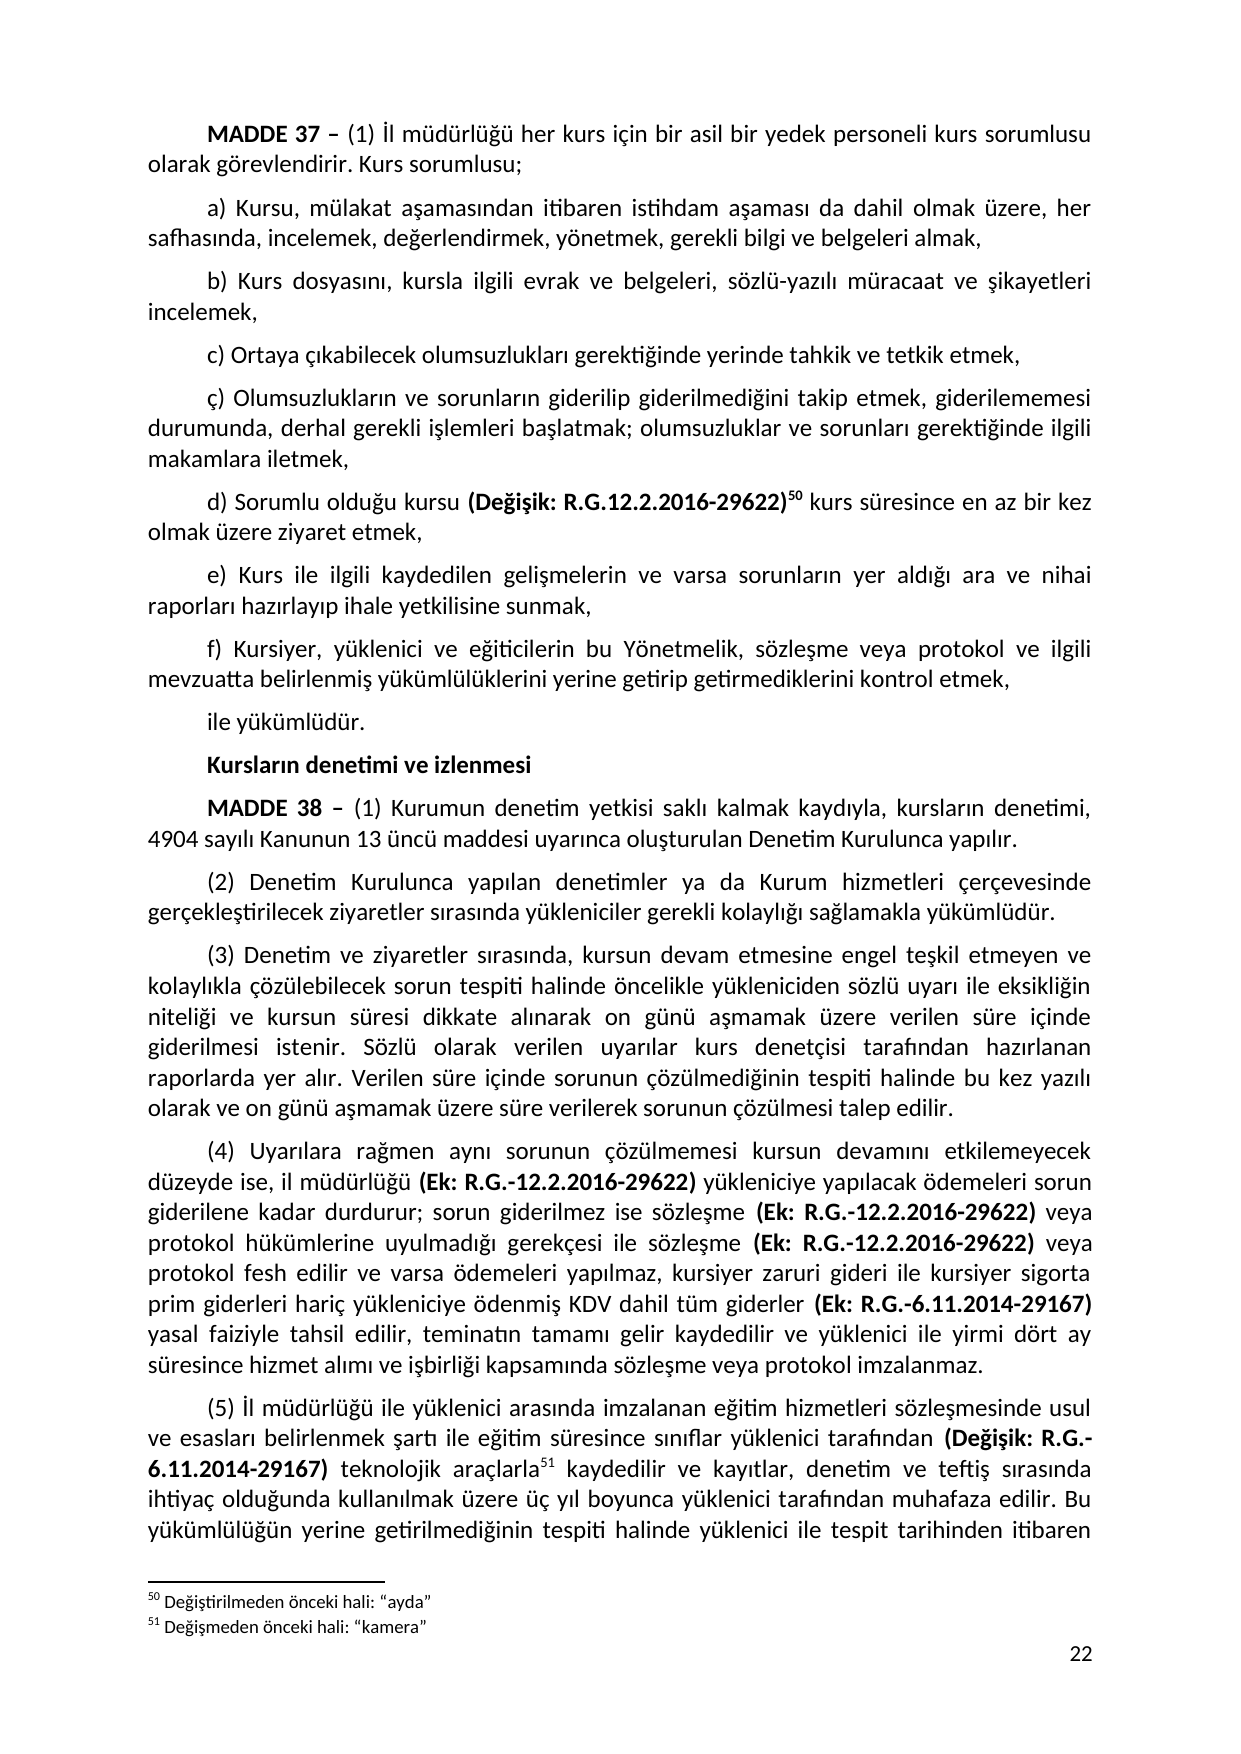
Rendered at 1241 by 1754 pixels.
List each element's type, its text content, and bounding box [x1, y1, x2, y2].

text (2) Denetim Kurulunca yapılan denetimler ya da Kurum hizmetleri çerçevesinde gerçekleştirilecek ziyaretler sırasında yükleniciler gerekli kolaylığı sağlamakla yükümlüdür. [148, 866, 1092, 927]
text c) Ortaya çıkabilecek olumsuzlukları gerektiğinde yerinde tahkik ve tetkik etmek, [148, 339, 1092, 369]
text a) Kursu, mülakat aşamasından itibaren istihdam aşaması da dahil olmak üzere, her safhasında, incelemek, değerlendirmek, yönetmek, gerekli bilgi ve belgeleri almak, [148, 192, 1092, 253]
text (4) Uyarılara rağmen aynı sorunun çözülmemesi kursun devamını etkilemeyecek düzeyde ise, il müdürlüğü (Ek: R.G.-12.2.2016-29622) yükleniciye yapılacak ödemeleri sorun giderilene kadar durdurur; sorun giderilmez ise sözleşme (Ek: R.G.-12.2.2016-29622) veya protokol hükümlerine uyulmadığı gerekçesi ile sözleşme (Ek: R.G.-12.2.2016-29622) veya protokol fesh edilir ve varsa ödemeleri yapılmaz, kursiyer zaruri gideri ile kursiyer sigorta prim giderleri hariç yükleniciye ödenmiş KDV dahil tüm giderler (Ek: R.G.-6.11.2014-29167) yasal faiziyle tahsil edilir, teminatın tamamı gelir kaydedilir ve yüklenici ile yirmi dört ay süresince hizmet alımı ve işbirliği kapsamında sözleşme veya protokol imzalanmaz. [148, 1135, 1092, 1379]
text d) Sorumlu olduğu kursu (Değişik: R.G.12.2.2016-29622) kurs süresince en az bir kez olmak üzere ziyaret etmek, [148, 486, 1092, 547]
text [148, 1392, 1092, 1544]
text e) Kurs ile ilgili kaydedilen gelişmelerin ve varsa sorunların yer aldığı ara ve nihai raporları hazırlayıp ihale yetkilisine sunmak, [148, 559, 1092, 620]
text Kursların denetimi ve izlenmesi [148, 749, 1092, 780]
text ile yükümlüdür. [148, 706, 1092, 737]
text f) Kursiyer, yüklenici ve eğiticilerin bu Yönetmelik, sözleşme veya protokol ve ilgili mevzuatta belirlenmiş yükümlülüklerini yerine getirip getirmediklerini kontrol etmek, [148, 633, 1092, 694]
text b) Kurs dosyasını, kursla ilgili evrak ve belgeleri, sözlü-yazılı müracaat ve şikayetleri incelemek, [148, 265, 1092, 326]
text MADDE 37 – (1) İl müdürlüğü her kurs için bir asil bir yedek personeli kurs sorumlusu olarak görevlendirir. Kurs sorumlusu; [148, 118, 1092, 179]
text (3) Denetim ve ziyaretler sırasında, kursun devam etmesine engel teşkil etmeyen ve kolaylıkla çözülebilecek sorun tespiti halinde öncelikle yükleniciden sözlü uyarı ile eksikliğin niteliği ve kursun süresi dikkate alınarak on günü aşmamak üzere verilen süre içinde giderilmesi istenir. Sözlü olarak verilen uyarılar kurs denetçisi tarafından hazırlanan raporlarda yer alır. Verilen süre içinde sorunun çözülmediğinin tespiti halinde bu kez yazılı olarak ve on günü aşmamak üzere süre verilerek sorunun çözülmesi talep edilir. [148, 939, 1092, 1123]
text MADDE 38 – (1) Kurumun denetim yetkisi saklı kalmak kaydıyla, kursların denetimi, 4904 sayılı Kanunun 13 üncü maddesi uyarınca oluşturulan Denetim Kurulunca yapılır. [148, 792, 1092, 853]
text ç) Olumsuzlukların ve sorunların giderilip giderilmediğini takip etmek, giderilememesi durumunda, derhal gerekli işlemleri başlatmak; olumsuzluklar ve sorunları gerektiğinde ilgili makamlara iletmek, [148, 382, 1092, 473]
